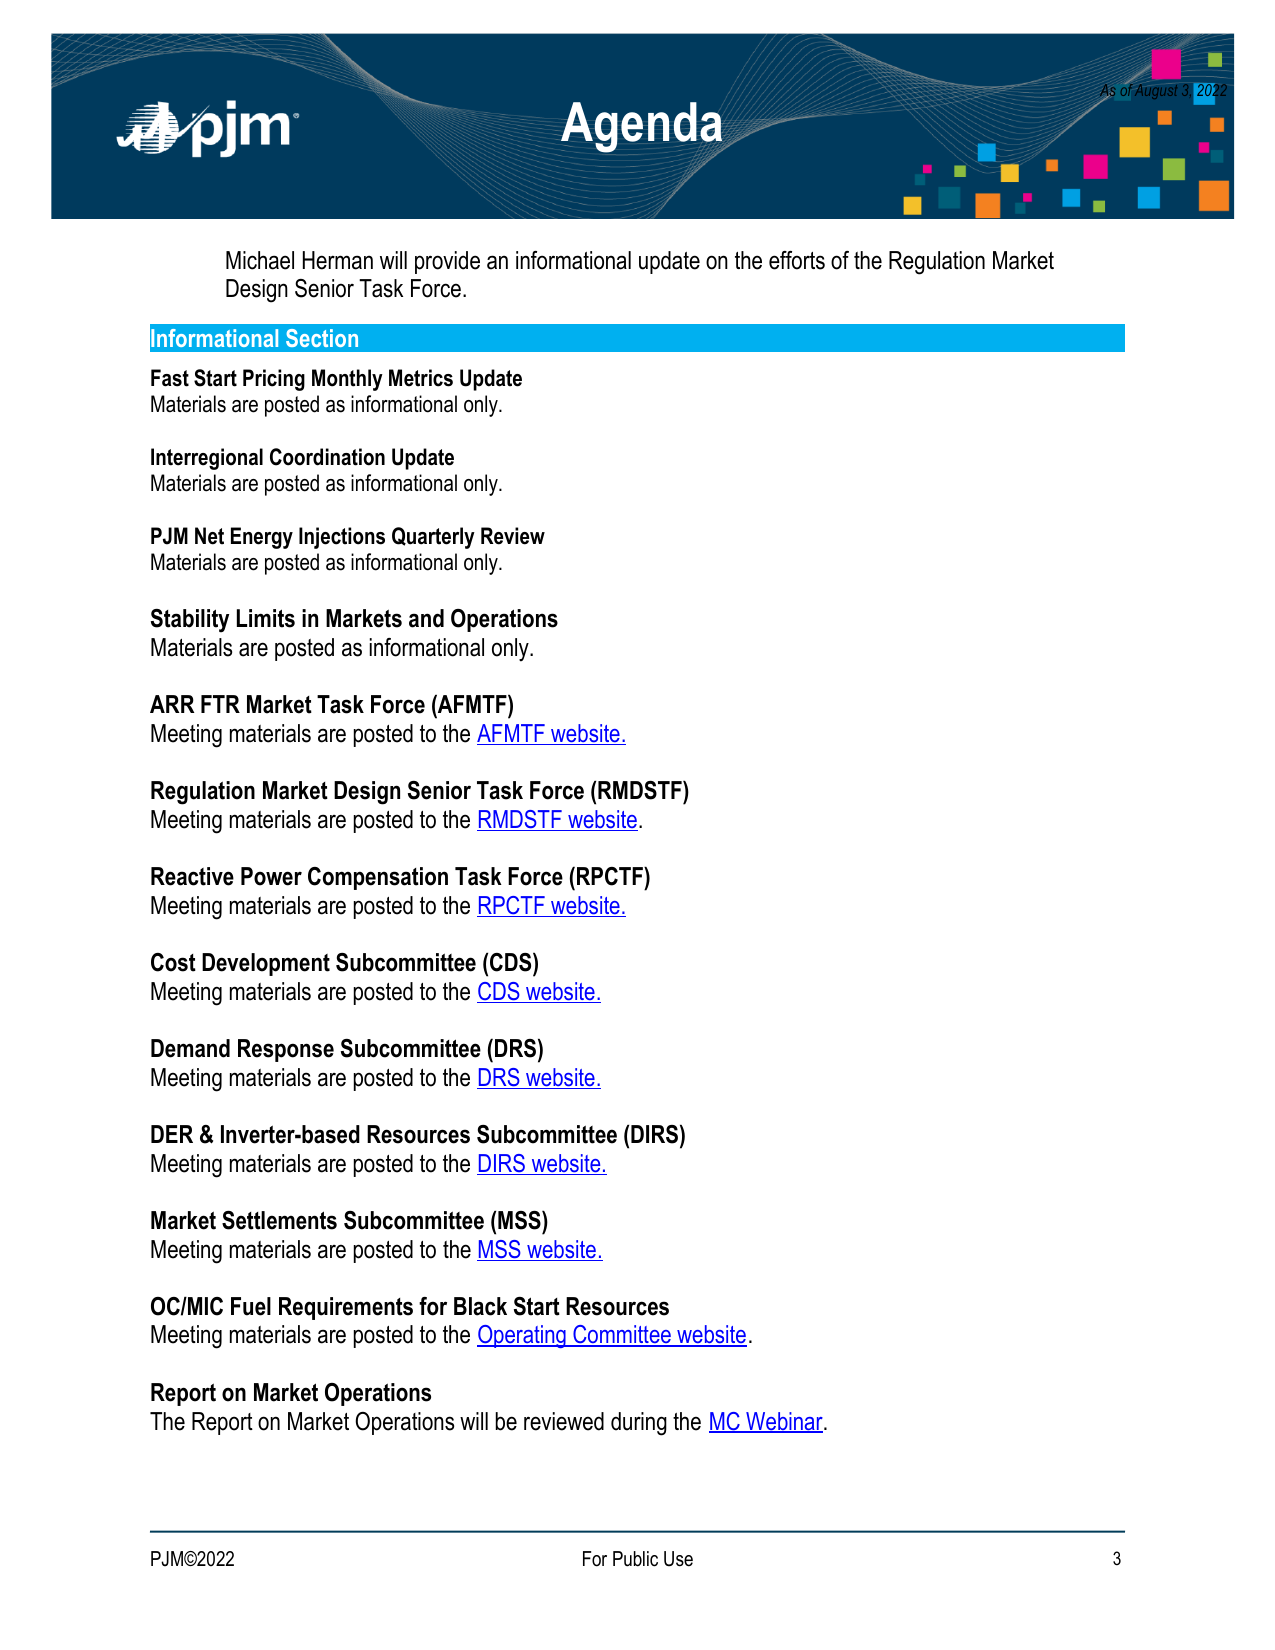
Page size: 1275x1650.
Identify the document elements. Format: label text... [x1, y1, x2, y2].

list OC/MIC Fuel Requirements for Black Start Resources [150, 1292, 1125, 1321]
text Reactive Power Compensation Task Force (RPCTF) Meeting materials are posted to the RPCTF website. [150, 862, 1125, 919]
text Market Settlements Subcommittee (MSS) [150, 1206, 1125, 1234]
text Materials are posted as informational only. [150, 391, 1125, 418]
text Meeting materials are posted to the MSS website. [150, 1234, 1125, 1263]
picture [51, 32, 1235, 219]
list Report on Market Operations [150, 1378, 1125, 1406]
text DER & Inverter-based Resources Subcommittee (DIRS) [150, 1120, 1125, 1149]
text Fast Start Pricing Monthly Metrics Update [150, 365, 1125, 391]
text Materials are posted as informational only. [150, 633, 1125, 662]
text Demand Response Subcommittee (DRS) Meeting materials are posted to the DRS website. [150, 1034, 1125, 1091]
text The Report on Market Operations will be reviewed during the MC Webinar. [150, 1406, 1125, 1435]
text Regulation Market Design Senior Task Force (RMDSTF) [150, 776, 1125, 805]
text Cost Development Subcommittee (CDS) Meeting materials are posted to the CDS website. [150, 948, 1125, 1005]
text Michael Herman will provide an informational update on the efforts of the Regulation Market Design Senior Task Force. [225, 246, 1125, 303]
subtitle Informational Section [150, 324, 1125, 352]
text Meeting materials are posted to the DIRS website. [150, 1149, 1125, 1177]
text Stability Limits in Markets and Operations [150, 604, 1125, 633]
text Materials are posted as informational only. [150, 470, 1125, 497]
text Meeting materials are posted to the RMDSTF website. [150, 805, 1125, 833]
text Materials are posted as informational only. [150, 549, 1125, 576]
text Interregional Coordination Update [150, 444, 1125, 470]
list Meeting materials are posted to the Operating Committee website. [150, 1321, 1125, 1349]
text PJM Net Energy Injections Quarterly Review [150, 523, 1125, 549]
text ARR FTR Market Task Force (AFMTF) Meeting materials are posted to the AFMTF website. [150, 690, 1125, 748]
